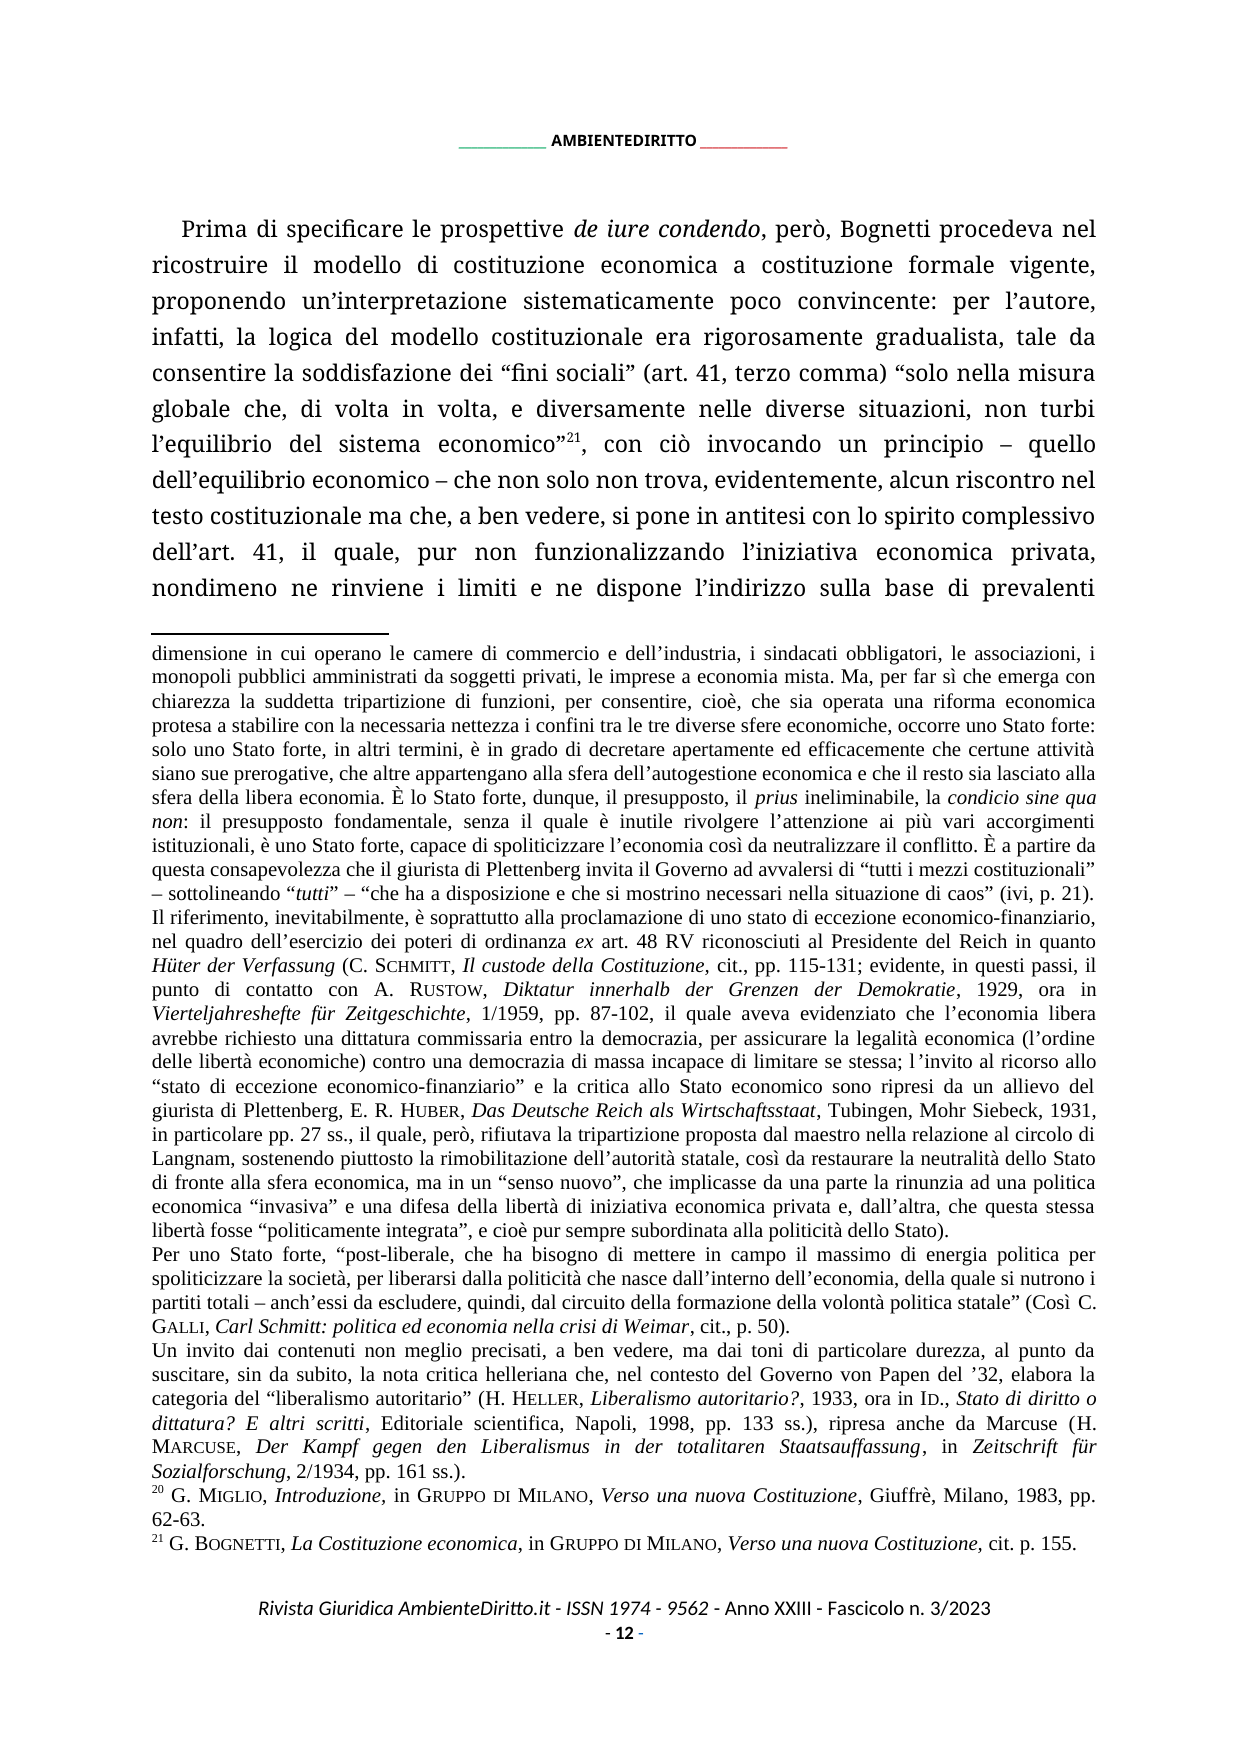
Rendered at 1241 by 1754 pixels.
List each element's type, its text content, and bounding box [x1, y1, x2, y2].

text Prima di specificare le prospettive de iure condendo, però, Bognetti procedeva nel ricostruire il modello di costituzione economica a costituzione formale vigente, proponendo un’interpretazione sistematicamente poco convincente: per l’autore, infatti, la logica del modello costituzionale era rigorosamente gradualista, tale da consentire la soddisfazione dei “fini sociali” (art. 41, terzo comma) “solo nella misura globale che, di volta in volta, e diversamente nelle diverse situazioni, non turbi l’equilibrio del sistema economico”, con ciò invocando un principio – quello dell’equilibrio economico – che non solo non trova, evidentemente, alcun riscontro nel testo costituzionale ma che, a ben vedere, si pone in antitesi con lo spirito complessivo dell’art. 41, il quale, pur non funzionalizzando l’iniziativa economica privata, nondimeno ne rinviene i limiti e ne dispone l’indirizzo sulla base di prevalenti interessi sociali, riconducibili al disegno generale di trasformazione della società tracciato nell’art. 3, secondo comma. [152, 213, 1097, 603]
